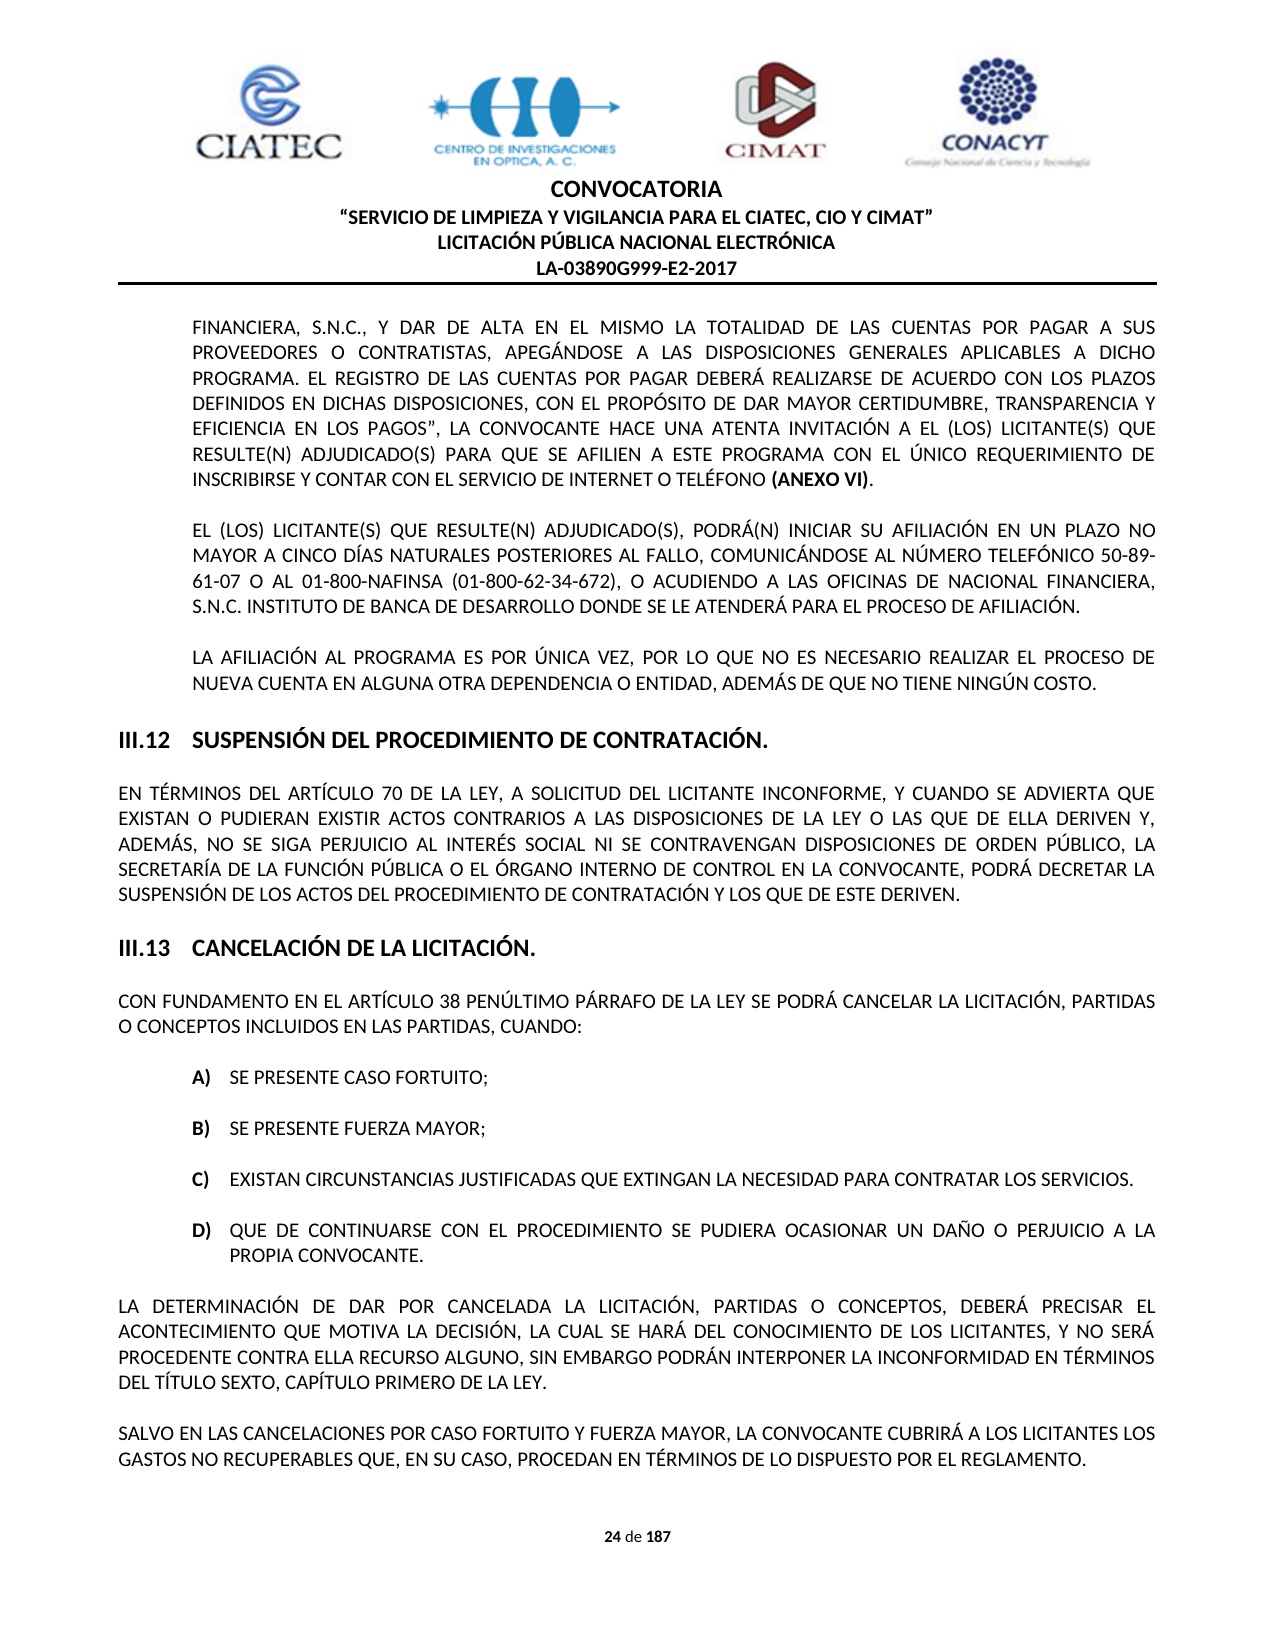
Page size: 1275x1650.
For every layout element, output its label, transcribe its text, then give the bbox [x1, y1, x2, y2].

text SALVO EN LAS CANCELACIONES POR CASO FORTUITO Y FUERZA MAYOR, LA CONVOCANTE CUBRIRÁ A LOS LICITANTES LOS GASTOS NO RECUPERABLES QUE, EN SU CASO, PROCEDAN EN TÉRMINOS DE LO DISPUESTO POR EL REGLAMENTO. [118, 1420, 1157, 1471]
text LA DETERMINACIÓN DE DAR POR CANCELADA LA LICITACIÓN, PARTIDAS O CONCEPTOS, DEBERÁ PRECISAR EL ACONTECIMIENTO QUE MOTIVA LA DECISIÓN, LA CUAL SE HARÁ DEL CONOCIMIENTO DE LOS LICITANTES, Y NO SERÁ PROCEDENTE CONTRA ELLA RECURSO ALGUNO, SIN EMBARGO PODRÁN INTERPONER LA INCONFORMIDAD EN TÉRMINOS DEL TÍTULO SEXTO, CAPÍTULO PRIMERO DE LA LEY. [118, 1293, 1157, 1395]
list SE PRESENTE FUERZA MAYOR; [192, 1115, 1157, 1141]
picture [177, 47, 1098, 174]
list EXISTAN CIRCUNSTANCIAS JUSTIFICADAS QUE EXTINGAN LA NECESIDAD PARA CONTRATAR LOS SERVICIOS. [192, 1166, 1157, 1192]
text CON FUNDAMENTO EN EL ARTÍCULO 38 PENÚLTIMO PÁRRAFO DE LA LEY SE PODRÁ CANCELAR LA LICITACIÓN, PARTIDAS O CONCEPTOS INCLUIDOS EN LAS PARTIDAS, CUANDO: [118, 988, 1157, 1039]
text EN TÉRMINOS DEL ARTÍCULO 70 DE LA LEY, A SOLICITUD DEL LICITANTE INCONFORME, Y CUANDO SE ADVIERTA QUE EXISTAN O PUDIERAN EXISTIR ACTOS CONTRARIOS A LAS DISPOSICIONES DE LA LEY O LAS QUE DE ELLA DERIVEN Y, ADEMÁS, NO SE SIGA PERJUICIO AL INTERÉS SOCIAL NI SE CONTRAVENGAN DISPOSICIONES DE ORDEN PÚBLICO, LA SECRETARÍA DE LA FUNCIÓN PÚBLICA O EL ÓRGANO INTERNO DE CONTROL EN LA CONVOCANTE, PODRÁ DECRETAR LA SUSPENSIÓN DE LOS ACTOS DEL PROCEDIMIENTO DE CONTRATACIÓN Y LOS QUE DE ESTE DERIVEN. [118, 780, 1157, 907]
text LA AFILIACIÓN AL PROGRAMA ES POR ÚNICA VEZ, POR LO QUE NO ES NECESARIO REALIZAR EL PROCESO DE NUEVA CUENTA EN ALGUNA OTRA DEPENDENCIA O ENTIDAD, ADEMÁS DE QUE NO TIENE NINGÚN COSTO. [192, 644, 1157, 695]
text III.12 SUSPENSIÓN DEL PROCEDIMIENTO DE CONTRATACIÓN. [118, 724, 1157, 754]
text III.13 CANCELACIÓN DE LA LICITACIÓN. [118, 932, 1157, 963]
list SE PRESENTE CASO FORTUITO; [192, 1064, 1157, 1090]
list QUE DE CONTINUARSE CON EL PROCEDIMIENTO SE PUDIERA OCASIONAR UN DAÑO O PERJUICIO A LA PROPIA CONVOCANTE. [192, 1217, 1157, 1268]
text EL (LOS) LICITANTE(S) QUE RESULTE(N) ADJUDICADO(S), PODRÁ(N) INICIAR SU AFILIACIÓN EN UN PLAZO NO MAYOR A CINCO DÍAS NATURALES POSTERIORES AL FALLO, COMUNICÁNDOSE AL NÚMERO TELEFÓNICO 50-89-61-07 O AL 01-800-NAFINSA (01-800-62-34-672), O ACUDIENDO A LAS OFICINAS DE NACIONAL FINANCIERA, S.N.C. INSTITUTO DE BANCA DE DESARROLLO DONDE SE LE ATENDERÁ PARA EL PROCESO DE AFILIACIÓN. [192, 517, 1157, 619]
